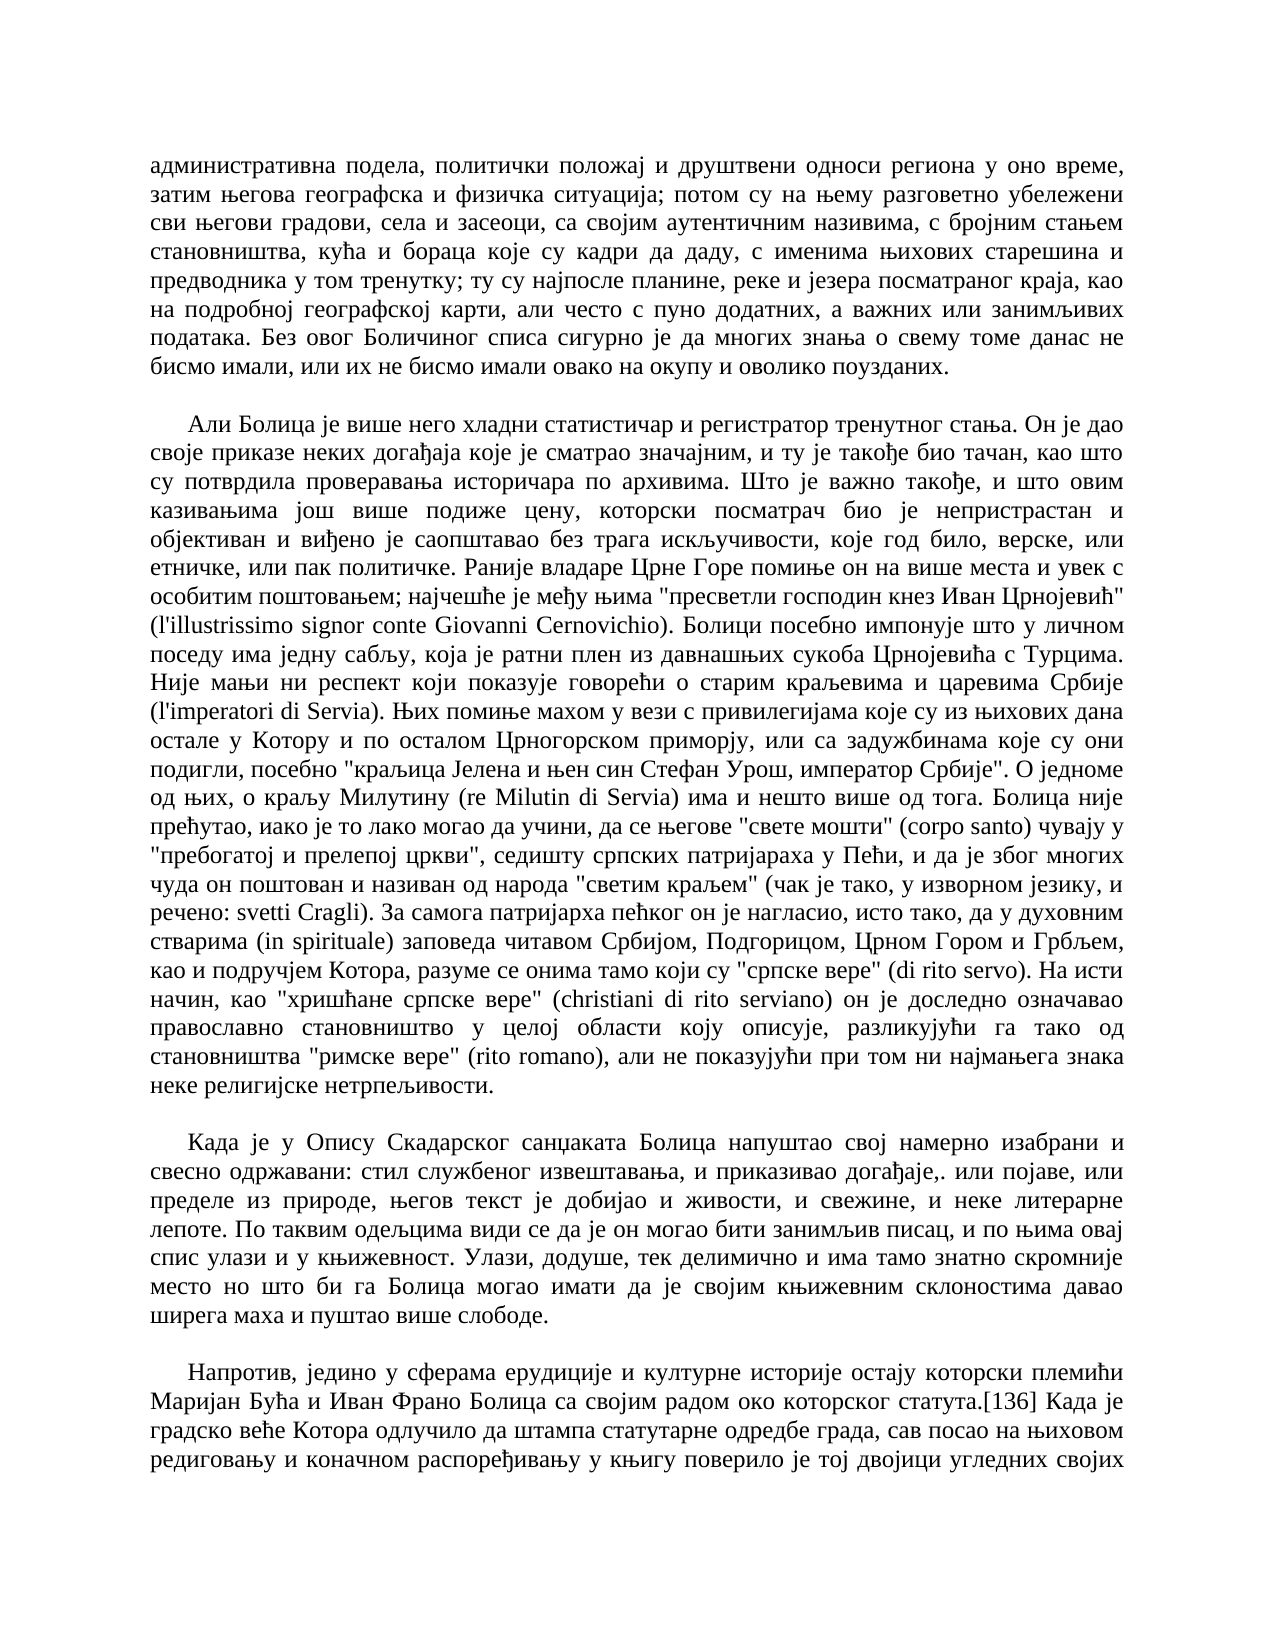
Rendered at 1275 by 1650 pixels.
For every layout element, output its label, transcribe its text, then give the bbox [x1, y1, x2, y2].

text Али Болица je више него хладни статистичар и регистратор тренутног стања. Он je дао своје приказе неких догађаја које je сматрао значајним, и ту je такође био тачан, као што су потврдила проверавања историчара по архивима. Што je важно такође, и што овим казивањима још више подиже цену, которски посматрач био je непристрастан и објективан и виђено je саопштавао без трага искључивости, које год било, верске, или етничке, или пак политичке. Раније владаре Црне Горе помиње он на више места и увек с особитим поштовањем; најчешће je међу њима "пресветли господин кнез Иван Црнојевић" (l'illustrissimo signor conte Giovanni Cernovichio). Болици посебно импонује што у личном поседу има једну сабљу, која je ратни плен из давнашњих сукоба Црнојевића с Турцима. Није мањи ни респект који показује говорећи о старим краљевима и царевима Србије (l'imperatori di Servia). Њих помиње махом у вези с привилегијама које су из њихових дана остале у Котору и по осталом Црногорском приморју, или са задужбинама које су они подигли, посебно "краљица Јелена и њен син Стефан Урош, император Србије". О једноме од њих, о краљу Милутину (re Milutin di Servia) има и нешто више од тога. Болица није прећутао, иако je то лако могао да учини, да се његове "свете мошти" (corpo santo) чувају у "пребогатој и прелепој цркви", седишту српских патријараха у Пећи, и да je због многих чуда он поштован и називан од народа "светим краљем" (чак je тако, у изворном језику, и речено: svetti Cragli). За самога патријарха пећког он je нагласио, исто тако, да у духовним стварима (in spirituale) заповеда читавом Србијом, Подгорицом, Црном Гором и Грбљем, као и подручјем Котора, разуме се онима тамо који су "српске вере" (di rito servo). Нa исти начин, као "хришћане српске вере" (christiani di rito serviano) он је доследно означавао православно становништво у целој области коју описује, разликујући га тако од становништва "римске вере" (rito romano), али не показујући при том ни најмањега знака неке религијске нетрпељивости. [150, 409, 1125, 1099]
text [150, 1357, 1125, 1472]
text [150, 150, 1125, 380]
text Када je у Опису Скадарског санџаката Болица напуштао свој намерно изабрани и свесно одржавани: стил службеног извештавања, и приказивао догађаје,. или појаве, или пределе из природе, његов текст je добијао и живости, и свежине, и неке литерарне лепоте. По таквим одељцима види се да je он могао бити занимљив писац, и по њима овај спис улази и у књижевност. Улази, додуше, тек делимично и има тамо знатно скромније место но што би га Болица могао имати да je својим књижевним склоностима давао ширега маха и пуштао више слободе. [150, 1127, 1125, 1329]
